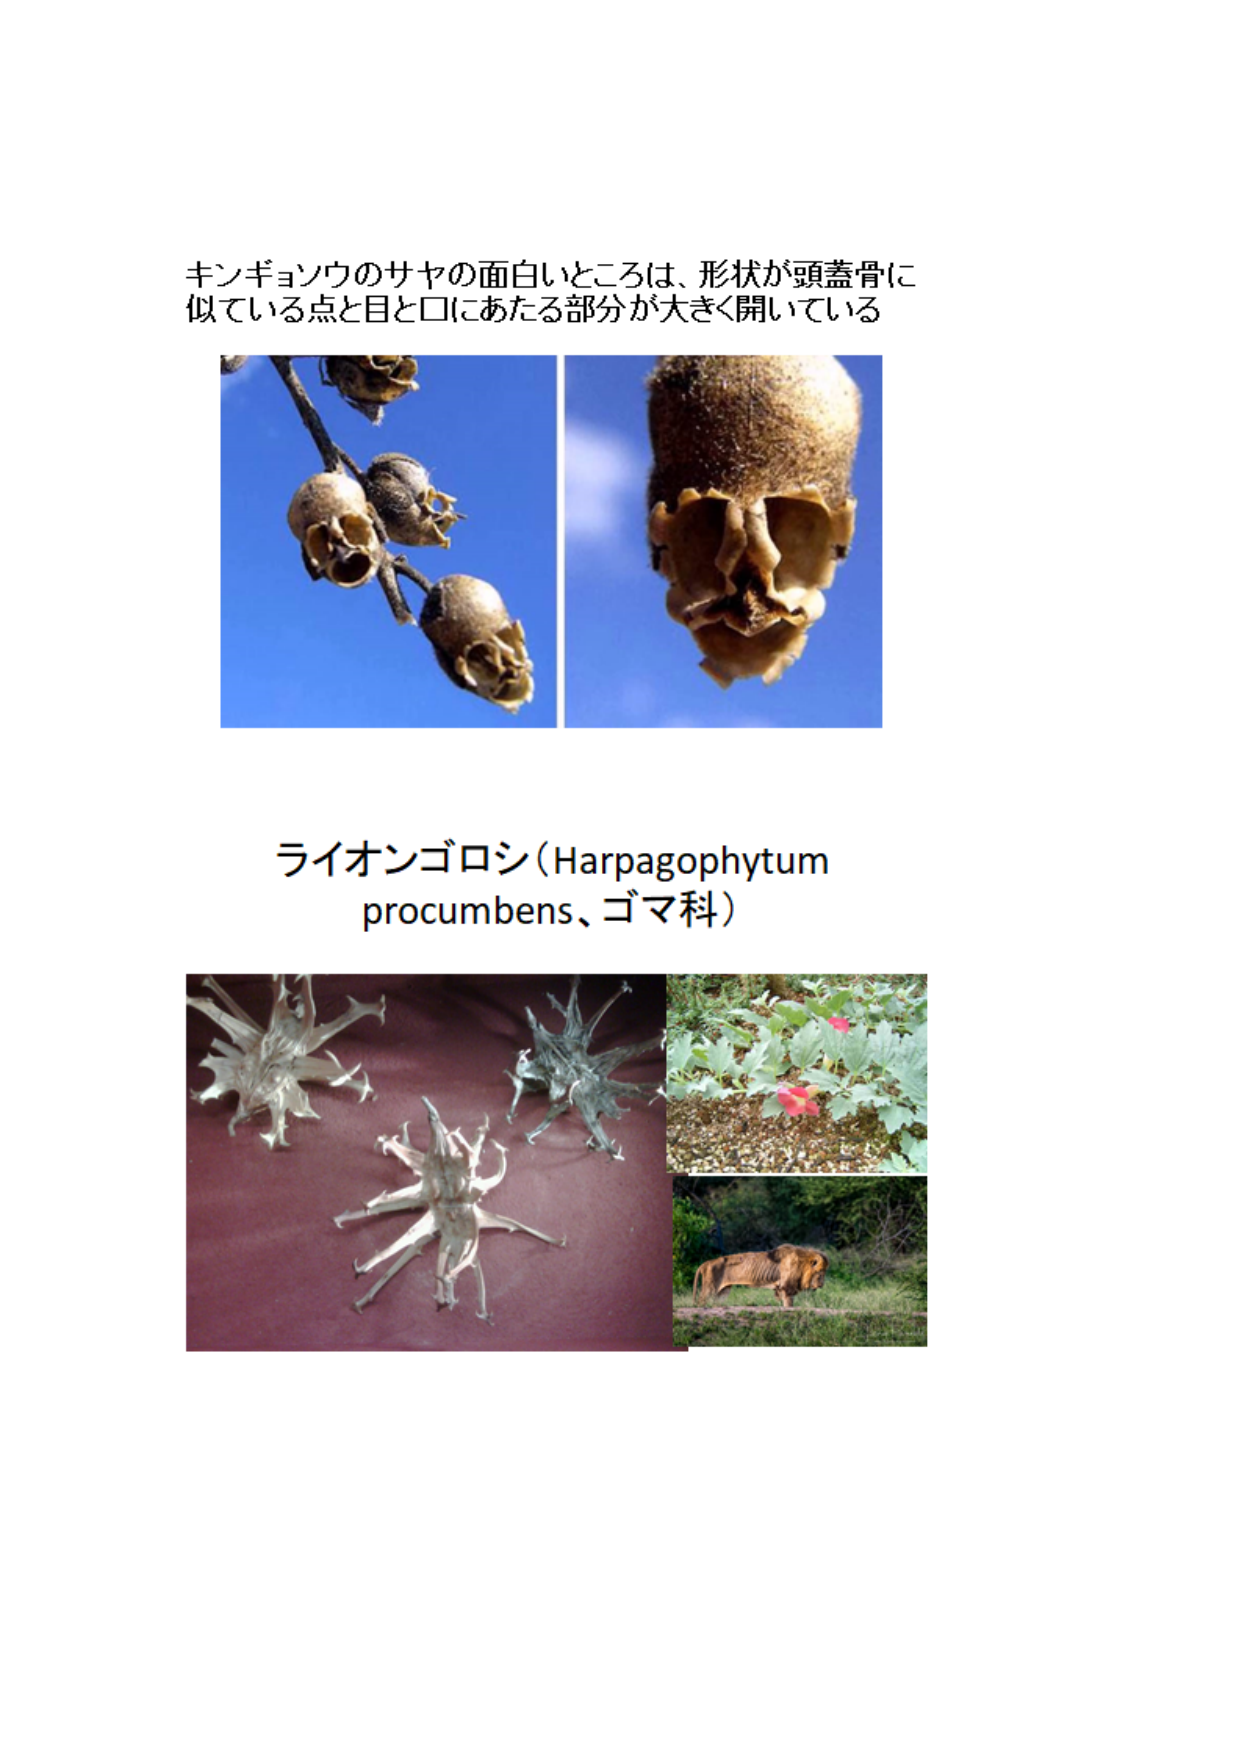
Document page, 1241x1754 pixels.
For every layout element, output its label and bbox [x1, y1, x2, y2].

picture [177, 816, 928, 1380]
picture [177, 216, 928, 780]
